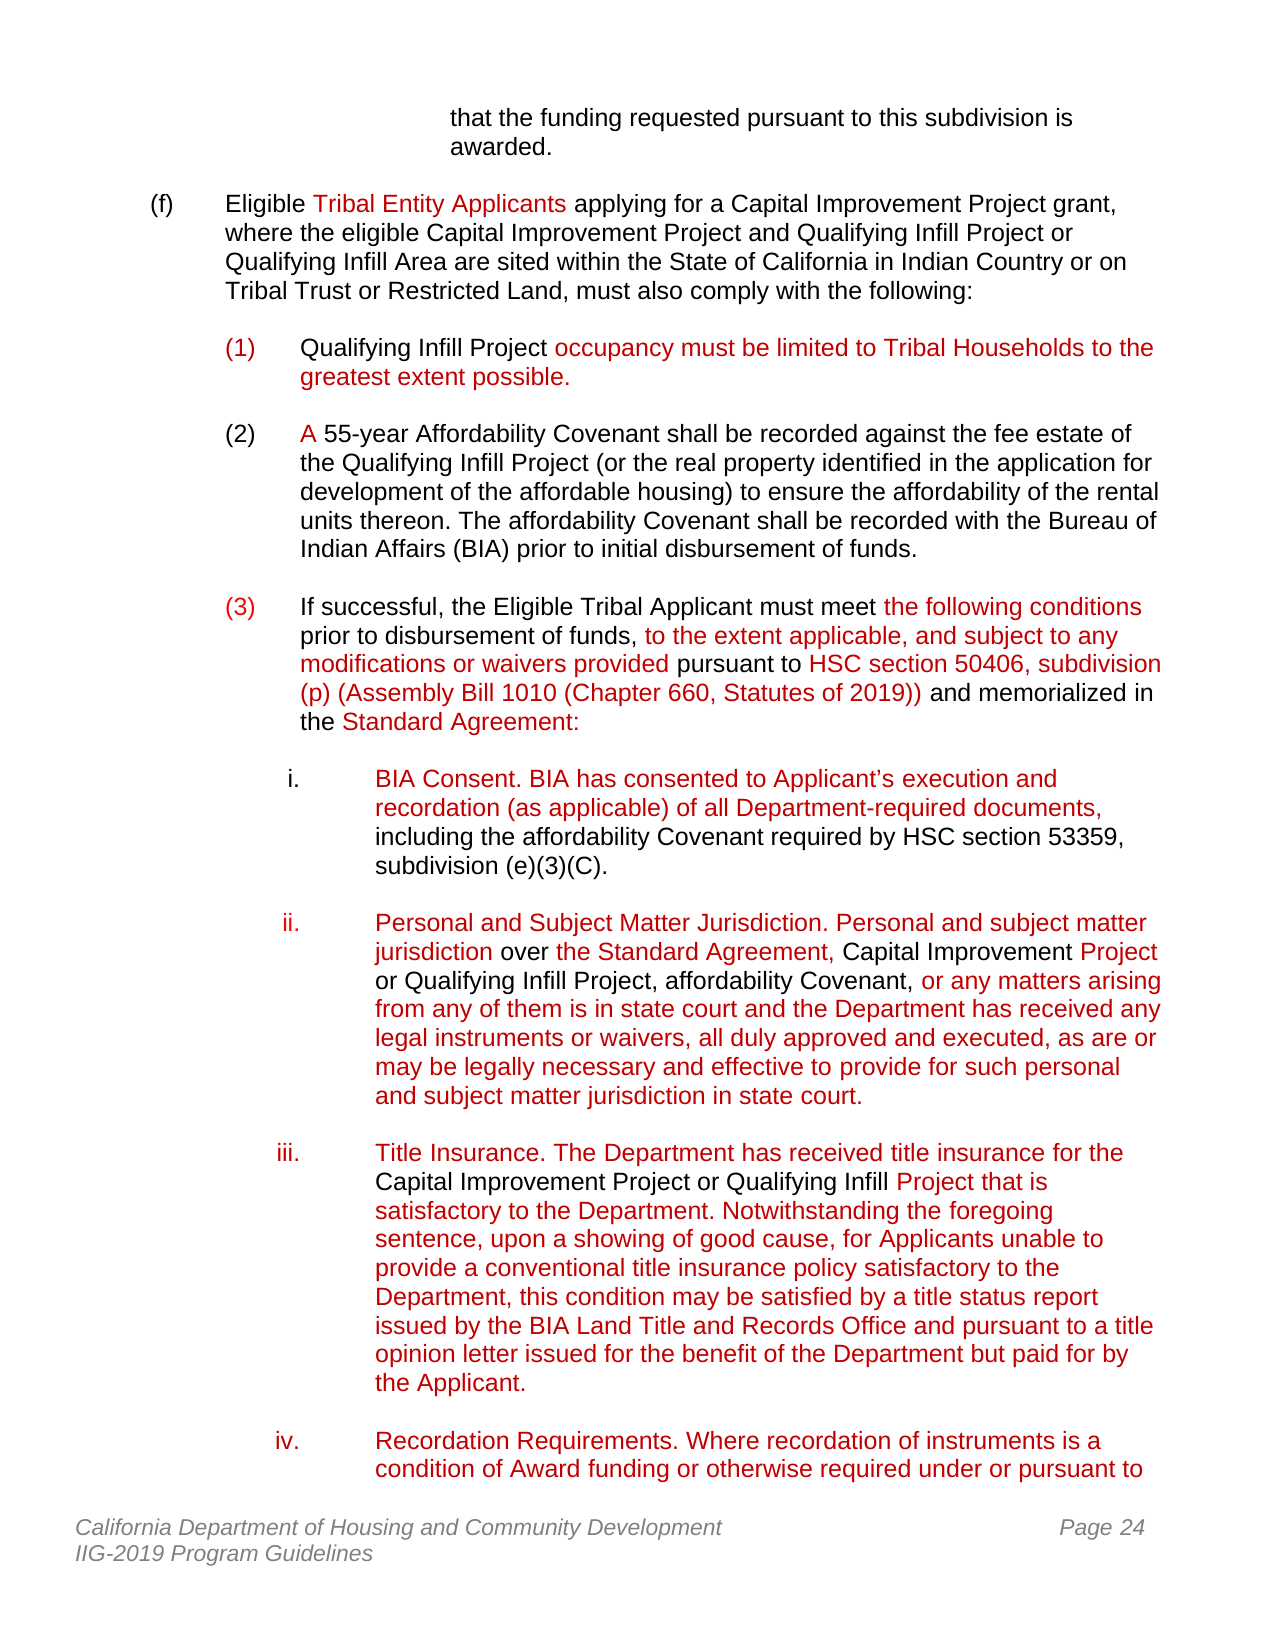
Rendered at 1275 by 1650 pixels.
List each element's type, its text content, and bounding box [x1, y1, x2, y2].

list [300, 1426, 1162, 1483]
list Qualifying Infill Project occupancy must be limited to Tribal Households to the greatest extent possible. [225, 333, 1162, 391]
list Title Insurance. The Department has received title insurance for the Capital Improvement Project or Qualifying Infill Project that is satisfactory to the Department. Notwithstanding the foregoing sentence, upon a showing of good cause, for Applicants unable to provide a conventional title insurance policy satisfactory to the Department, this condition may be satisfied by a title status report issued by the BIA Land Title and Records Office and pursuant to a title opinion letter issued for the benefit of the Department but paid for by the Applicant. [300, 1138, 1162, 1397]
list A 55-year Affordability Covenant shall be recorded against the fee estate of the Qualifying Infill Project (or the real property identified in the application for development of the affordable housing) to ensure the affordability of the rental units thereon. The affordability Covenant shall be recorded with the Bureau of Indian Affairs (BIA) prior to initial disbursement of funds. [225, 419, 1162, 563]
list If successful, the Eligible Tribal Applicant must meet the following conditions prior to disbursement of funds, to the extent applicable, and subject to any modifications or waivers provided pursuant to HSC section 50406, subdivision (p) (Assembly Bill 1010 (Chapter 660, Statutes of 2019)) and memorialized in the Standard Agreement: [225, 592, 1162, 736]
list BIA Consent. BIA has consented to Applicant’s execution and recordation (as applicable) of all Department-required documents, including the affordability Covenant required by HSC section 53359, subdivision (e)(3)(C). [300, 764, 1162, 879]
list Eligible Tribal Entity Applicants applying for a Capital Improvement Project grant, where the eligible Capital Improvement Project and Qualifying Infill Project or Qualifying Infill Area are sited within the State of California in Indian Country or on Tribal Trust or Restricted Land, must also comply with the following: [150, 189, 1153, 304]
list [412, 103, 1162, 161]
list Personal and Subject Matter Jurisdiction. Personal and subject matter jurisdiction over the Standard Agreement, Capital Improvement Project or Qualifying Infill Project, affordability Covenant, or any matters arising from any of them is in state court and the Department has received any legal instruments or waivers, all duly approved and executed, as are or may be legally necessary and effective to provide for such personal and subject matter jurisdiction in state court. [300, 908, 1162, 1109]
